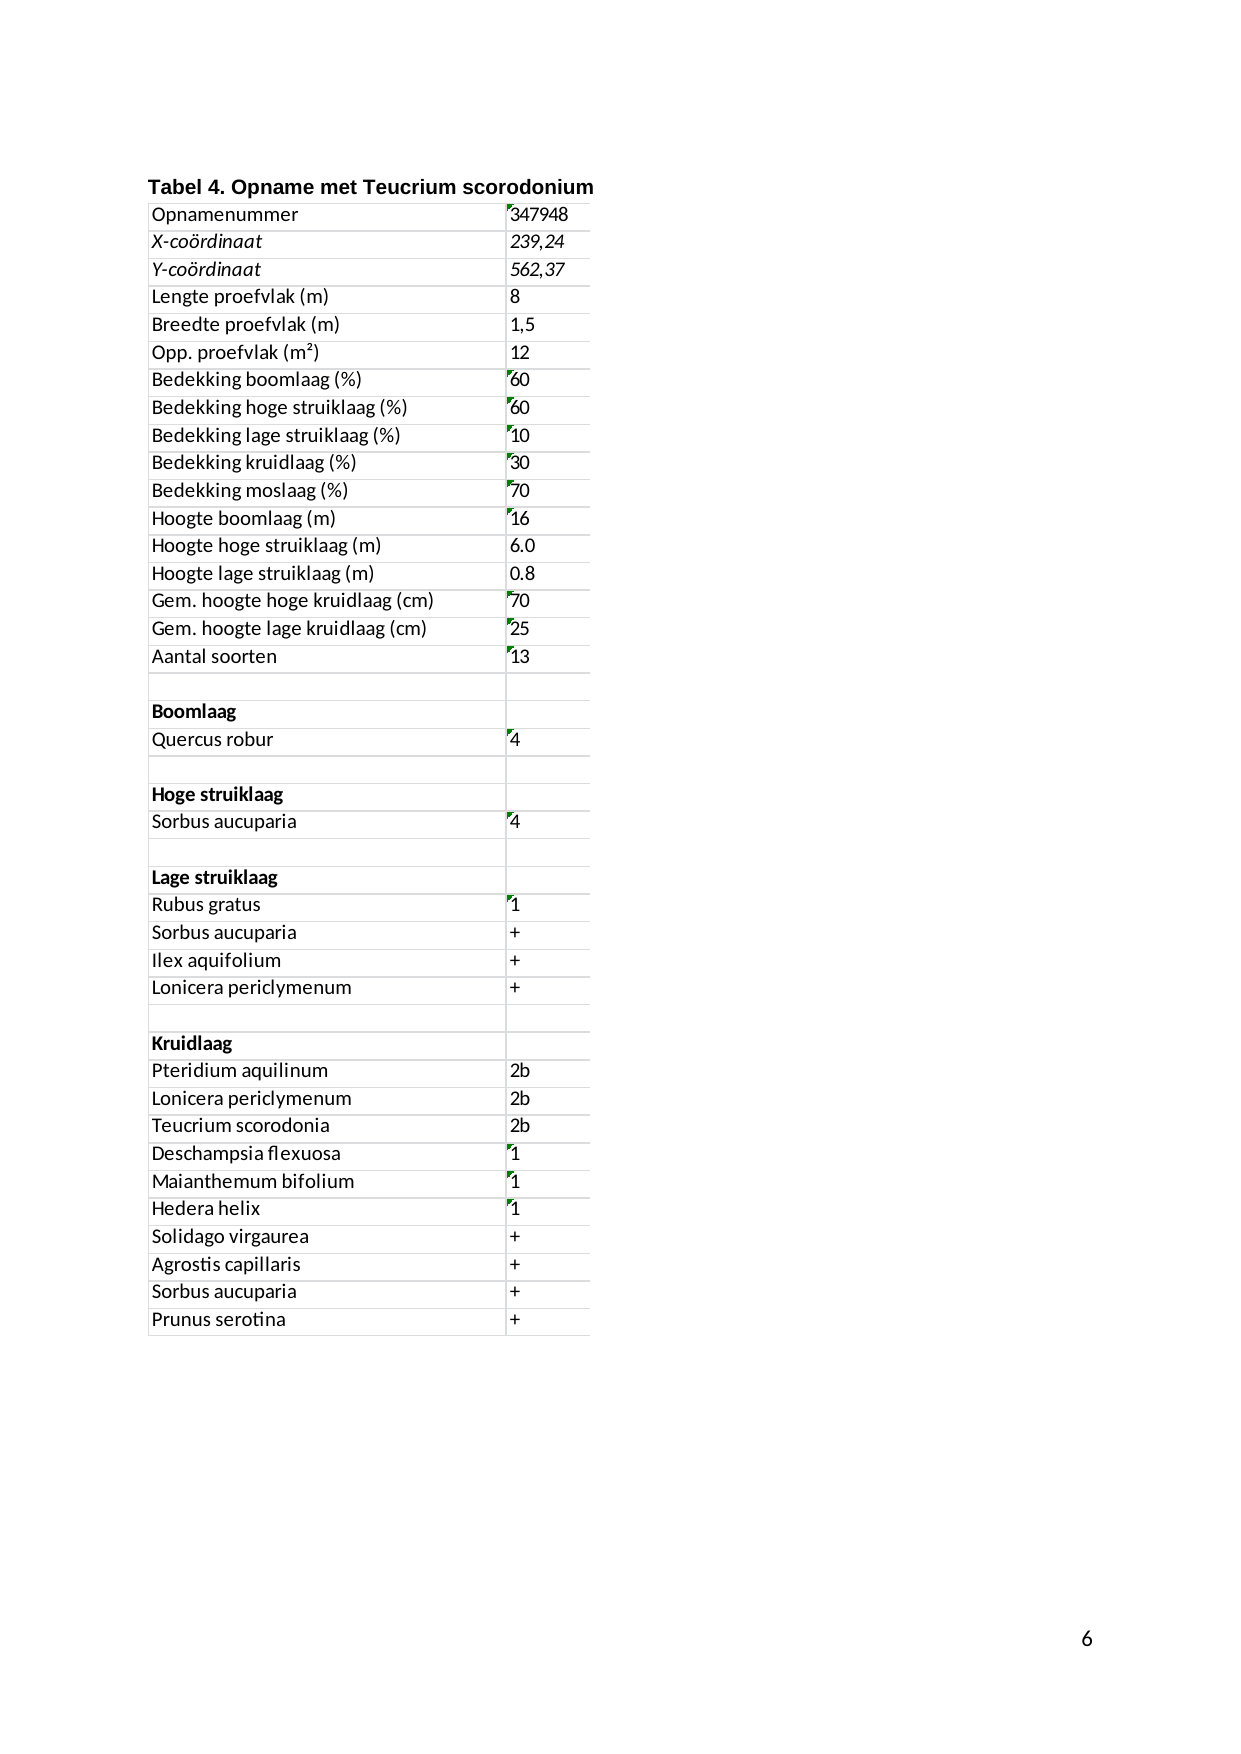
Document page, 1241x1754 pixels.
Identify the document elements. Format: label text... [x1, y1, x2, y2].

text Tabel 4. Opname met Teucrium scorodonium [148, 175, 1093, 199]
